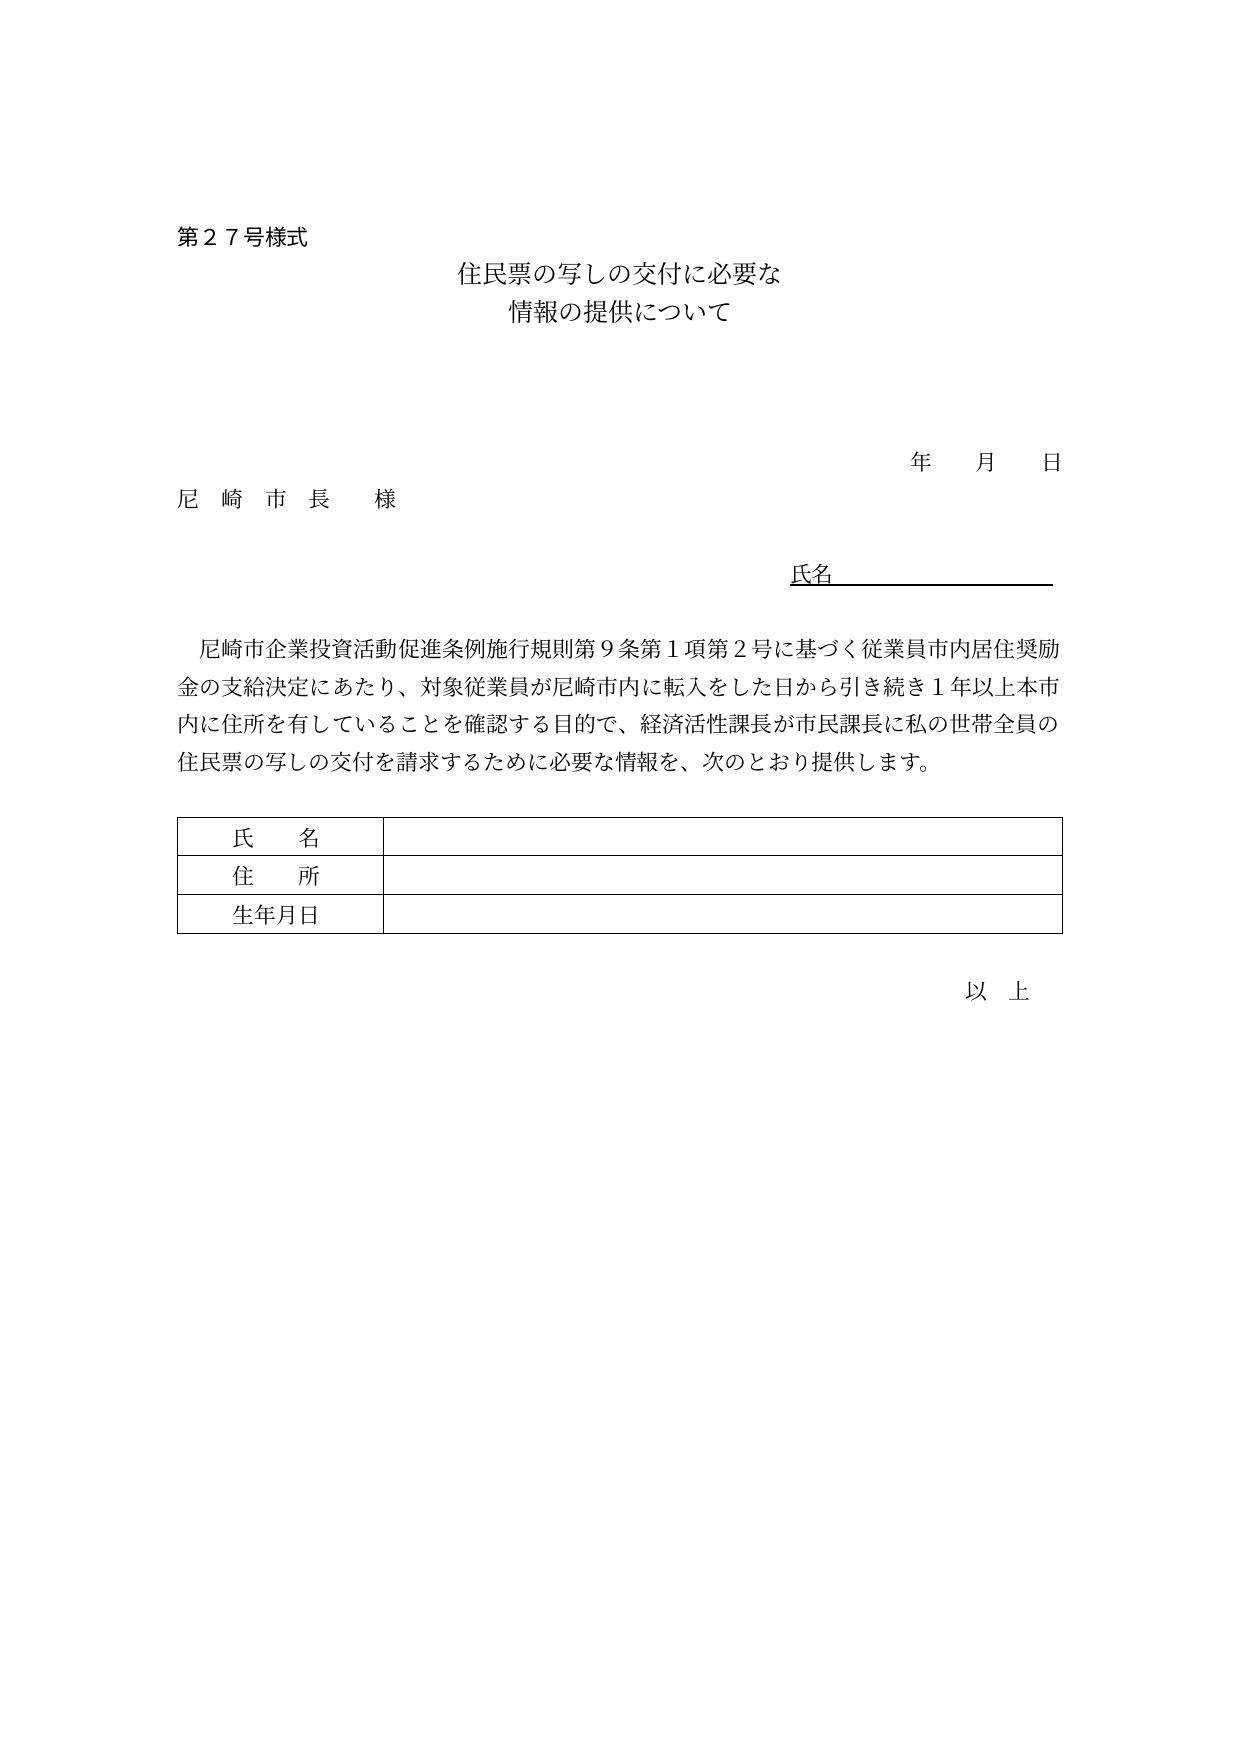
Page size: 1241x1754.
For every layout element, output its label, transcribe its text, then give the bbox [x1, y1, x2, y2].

text 情報の提供について [177, 292, 1063, 329]
text 以 上 [177, 971, 1063, 1008]
table_header 氏 名 [178, 818, 383, 855]
text 第２７号様式 [177, 217, 1063, 254]
table_cell [384, 856, 1062, 894]
table_cell 生年月日 [178, 895, 383, 932]
text 尼崎市企業投資活動促進条例施行規則第９条第１項第２号に基づく従業員市内居住奨励金の支給決定にあたり、対象従業員が尼崎市内に転入をした日から引き続き１年以上本市内に住所を有していることを確認する目的で、経済活性課長が市民課長に私の世帯全員の住民票の写しの交付を請求するために必要な情報を、次のとおり提供します。 [177, 629, 1063, 779]
table_cell 住 所 [178, 856, 383, 894]
table_cell [384, 895, 1062, 932]
text 氏名 [177, 554, 1063, 592]
text 年 月 日 [177, 442, 1063, 479]
text 尼 崎 市 長 様 [177, 479, 1063, 517]
table_header [384, 818, 1062, 855]
text 住民票の写しの交付に必要な [177, 254, 1063, 292]
